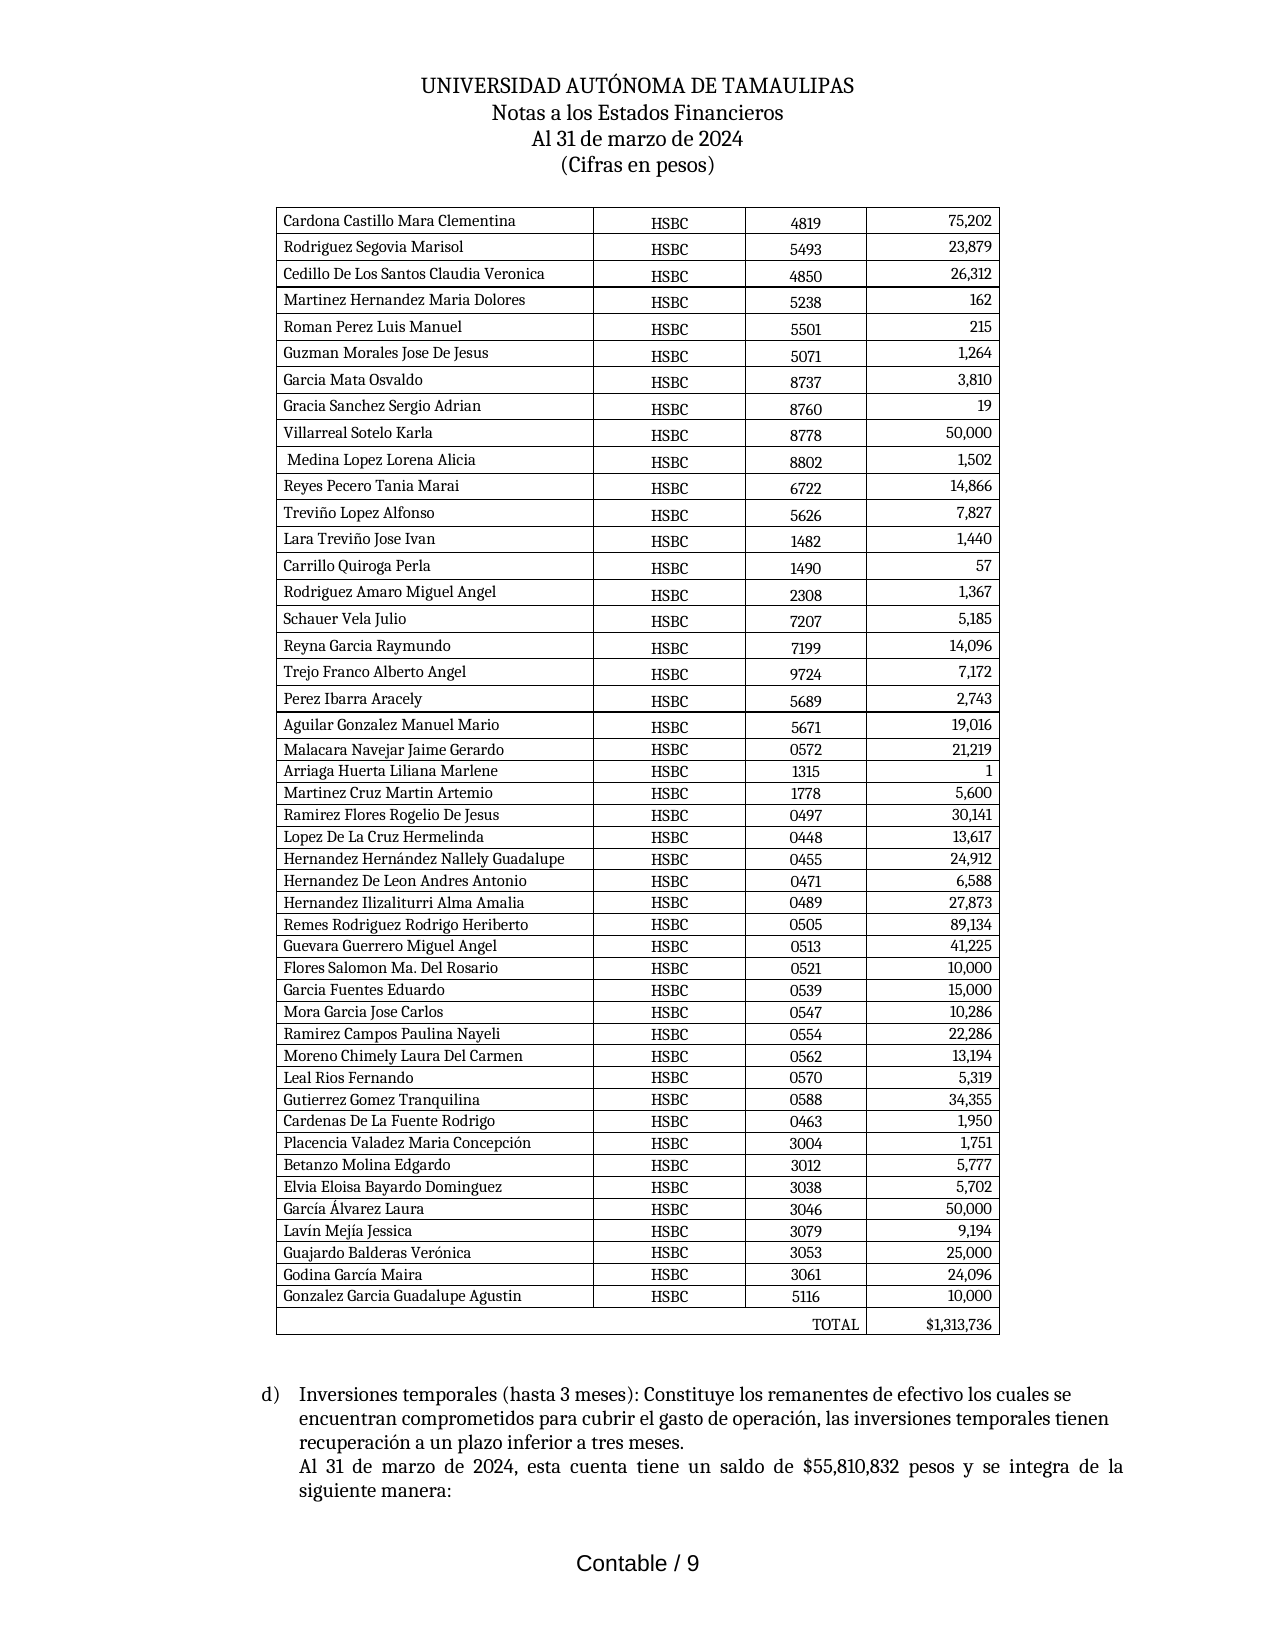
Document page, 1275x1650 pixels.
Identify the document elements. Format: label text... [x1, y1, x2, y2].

table_cell Martinez Hernandez Maria Dolores [277, 288, 593, 313]
table_cell Garcia Fuentes Eduardo [277, 980, 593, 1001]
table_cell HSBC [594, 1155, 745, 1176]
table_cell 0554 [746, 1024, 866, 1044]
table_cell 5689 [746, 686, 866, 711]
table_cell HSBC [594, 958, 745, 979]
table_cell 75,202 [867, 208, 999, 233]
table_cell HSBC [594, 870, 745, 891]
table_cell 215 [867, 314, 999, 339]
table_cell HSBC [594, 914, 745, 935]
table_cell Ramirez Campos Paulina Nayeli [277, 1024, 593, 1044]
table_cell 9,194 [867, 1220, 999, 1241]
table_cell 3053 [746, 1242, 866, 1263]
table_cell 1315 [746, 761, 866, 782]
table_cell 26,312 [867, 261, 999, 286]
table_cell 8737 [746, 367, 866, 393]
table_cell Lavín Mejía Jessica [277, 1220, 593, 1241]
table_cell Medina Lopez Lorena Alicia [277, 447, 593, 472]
table_cell 0513 [746, 936, 866, 957]
table_cell Aguilar Gonzalez Manuel Mario [277, 713, 593, 738]
table_cell 10,286 [867, 1002, 999, 1022]
table_cell 3038 [746, 1177, 866, 1197]
table_cell 5071 [746, 341, 866, 366]
table_cell 5501 [746, 314, 866, 339]
table_cell 7207 [746, 606, 866, 632]
table_cell 4850 [746, 261, 866, 286]
table_cell HSBC [594, 606, 745, 632]
table_cell 1,264 [867, 341, 999, 366]
table_cell 6,588 [867, 870, 999, 891]
table_cell 162 [867, 288, 999, 313]
table_cell 0455 [746, 849, 866, 869]
table_cell 1,440 [867, 527, 999, 552]
table_cell Betanzo Molina Edgardo [277, 1155, 593, 1176]
table_cell $1,313,736 [867, 1308, 999, 1334]
table_cell 19,016 [867, 713, 999, 738]
table_cell 24,096 [867, 1264, 999, 1285]
table_cell 5238 [746, 288, 866, 313]
table_cell HSBC [594, 980, 745, 1001]
table_cell Godina García Maira [277, 1264, 593, 1285]
table_cell 10,000 [867, 958, 999, 979]
table_cell HSBC [594, 234, 745, 260]
table_cell Remes Rodriguez Rodrigo Heriberto [277, 914, 593, 935]
table_cell Lara Treviño Jose Ivan [277, 527, 593, 552]
table_cell HSBC [594, 553, 745, 579]
table_cell 50,000 [867, 1199, 999, 1219]
table_cell Hernandez De Leon Andres Antonio [277, 870, 593, 891]
table_cell 5,777 [867, 1155, 999, 1176]
table_cell 13,194 [867, 1045, 999, 1066]
table_cell 2308 [746, 580, 866, 605]
table_cell 5,185 [867, 606, 999, 632]
table_cell 1 [867, 761, 999, 782]
table_cell Leal Rios Fernando [277, 1067, 593, 1088]
table_cell 10,000 [867, 1286, 999, 1307]
table_cell 19 [867, 394, 999, 419]
table_cell Rodriguez Amaro Miguel Angel [277, 580, 593, 605]
table_cell 8778 [746, 420, 866, 446]
table_cell HSBC [594, 261, 745, 286]
table_cell HSBC [594, 288, 745, 313]
table_cell HSBC [594, 633, 745, 658]
table_cell HSBC [594, 783, 745, 804]
table_cell 34,355 [867, 1089, 999, 1110]
table_cell 3046 [746, 1199, 866, 1219]
table_cell 3079 [746, 1220, 866, 1241]
table_cell 5116 [746, 1286, 866, 1307]
table_cell Trejo Franco Alberto Angel [277, 659, 593, 685]
table_cell 13,617 [867, 827, 999, 847]
table_cell Gracia Sanchez Sergio Adrian [277, 394, 593, 419]
table_cell 5671 [746, 713, 866, 738]
table_cell Guzman Morales Jose De Jesus [277, 341, 593, 366]
table_cell HSBC [594, 1002, 745, 1022]
table_cell 22,286 [867, 1024, 999, 1044]
table_cell HSBC [594, 659, 745, 685]
table_cell Martinez Cruz Martin Artemio [277, 783, 593, 804]
table_cell Gutierrez Gomez Tranquilina [277, 1089, 593, 1110]
table_cell HSBC [594, 1067, 745, 1088]
table_cell Perez Ibarra Aracely [277, 686, 593, 711]
table_cell 1,502 [867, 447, 999, 472]
table_cell HSBC [594, 314, 745, 339]
table_cell 57 [867, 553, 999, 579]
table_cell 5,600 [867, 783, 999, 804]
table_cell Schauer Vela Julio [277, 606, 593, 632]
table_cell 0562 [746, 1045, 866, 1066]
table_cell Placencia Valadez Maria Concepción [277, 1133, 593, 1154]
table_cell 1778 [746, 783, 866, 804]
table_cell HSBC [594, 827, 745, 847]
table_cell 7,827 [867, 500, 999, 526]
table_cell Flores Salomon Ma. Del Rosario [277, 958, 593, 979]
table_cell 50,000 [867, 420, 999, 446]
table_cell Guajardo Balderas Verónica [277, 1242, 593, 1263]
table_cell 1,950 [867, 1111, 999, 1132]
table_cell 0588 [746, 1089, 866, 1110]
table_cell Garcia Mata Osvaldo [277, 367, 593, 393]
table_cell 3004 [746, 1133, 866, 1154]
table_cell 3,810 [867, 367, 999, 393]
table_cell 89,134 [867, 914, 999, 935]
table_cell Malacara Navejar Jaime Gerardo [277, 739, 593, 760]
table_cell 30,141 [867, 805, 999, 826]
table_cell 1,751 [867, 1133, 999, 1154]
table_cell Mora Garcia Jose Carlos [277, 1002, 593, 1022]
table_cell 0570 [746, 1067, 866, 1088]
table_cell HSBC [594, 805, 745, 826]
table_cell HSBC [594, 367, 745, 393]
table_cell 0489 [746, 892, 866, 913]
table_cell HSBC [594, 341, 745, 366]
table_cell 0505 [746, 914, 866, 935]
table_cell TOTAL [277, 1308, 866, 1334]
table_cell HSBC [594, 1264, 745, 1285]
table_cell 0448 [746, 827, 866, 847]
table_cell Arriaga Huerta Liliana Marlene [277, 761, 593, 782]
table_cell HSBC [594, 527, 745, 552]
table_cell HSBC [594, 739, 745, 760]
table_cell 41,225 [867, 936, 999, 957]
table_cell 0521 [746, 958, 866, 979]
table_cell 0497 [746, 805, 866, 826]
table_cell HSBC [594, 1220, 745, 1241]
table_cell 0463 [746, 1111, 866, 1132]
table_cell 1482 [746, 527, 866, 552]
table_cell HSBC [594, 208, 745, 233]
table_cell 0539 [746, 980, 866, 1001]
table_cell HSBC [594, 892, 745, 913]
table_cell HSBC [594, 1177, 745, 1197]
table_cell Cedillo De Los Santos Claudia Veronica [277, 261, 593, 286]
table_cell 15,000 [867, 980, 999, 1001]
text Al 31 de marzo de 2024, esta cuenta tiene un saldo de $55,810,832 pesos y se integra de la siguiente manera: [299, 1455, 1125, 1503]
table_cell HSBC [594, 1286, 745, 1307]
table_cell HSBC [594, 686, 745, 711]
table_cell Moreno Chimely Laura Del Carmen [277, 1045, 593, 1066]
table_cell Hernandez Hernández Nallely Guadalupe [277, 849, 593, 869]
table_cell 1,367 [867, 580, 999, 605]
table_cell 24,912 [867, 849, 999, 869]
table_cell HSBC [594, 936, 745, 957]
table_cell HSBC [594, 580, 745, 605]
table_cell 25,000 [867, 1242, 999, 1263]
table_cell 14,096 [867, 633, 999, 658]
table_cell 0547 [746, 1002, 866, 1022]
table_cell 3012 [746, 1155, 866, 1176]
table_cell HSBC [594, 420, 745, 446]
table_cell HSBC [594, 713, 745, 738]
table_cell García Álvarez Laura [277, 1199, 593, 1219]
table_cell HSBC [594, 1199, 745, 1219]
table_cell Reyes Pecero Tania Marai [277, 474, 593, 499]
table_cell Reyna Garcia Raymundo [277, 633, 593, 658]
table_cell HSBC [594, 1242, 745, 1263]
table_cell HSBC [594, 1111, 745, 1132]
table_cell HSBC [594, 1045, 745, 1066]
table_cell Ramirez Flores Rogelio De Jesus [277, 805, 593, 826]
table_cell HSBC [594, 1089, 745, 1110]
table_cell Elvia Eloisa Bayardo Dominguez [277, 1177, 593, 1197]
table_cell 5,702 [867, 1177, 999, 1197]
table_cell Guevara Guerrero Miguel Angel [277, 936, 593, 957]
table_cell 1490 [746, 553, 866, 579]
table_cell 0471 [746, 870, 866, 891]
table_cell HSBC [594, 447, 745, 472]
table_cell 7,172 [867, 659, 999, 685]
table_cell HSBC [594, 474, 745, 499]
table_cell HSBC [594, 394, 745, 419]
table_cell Cardona Castillo Mara Clementina [277, 208, 593, 233]
table_cell 8760 [746, 394, 866, 419]
table_cell 0572 [746, 739, 866, 760]
table_cell 3061 [746, 1264, 866, 1285]
table_cell HSBC [594, 1024, 745, 1044]
table_cell Gonzalez Garcia Guadalupe Agustin [277, 1286, 593, 1307]
table_cell HSBC [594, 500, 745, 526]
table_cell 8802 [746, 447, 866, 472]
table_cell HSBC [594, 1133, 745, 1154]
table_cell Hernandez Ilizaliturri Alma Amalia [277, 892, 593, 913]
table_cell 9724 [746, 659, 866, 685]
table_cell 2,743 [867, 686, 999, 711]
table_cell 5626 [746, 500, 866, 526]
table_cell HSBC [594, 849, 745, 869]
table_cell 23,879 [867, 234, 999, 260]
table_cell Rodriguez Segovia Marisol [277, 234, 593, 260]
table_cell HSBC [594, 761, 745, 782]
list Inversiones temporales (hasta 3 meses): Constituye los remanentes de efectivo los cuales se encuentran comprometidos para cubrir el gasto de operación, las inversiones temporales tienen recuperación a un plazo inferior a tres meses. [261, 1383, 1125, 1455]
table_cell 21,219 [867, 739, 999, 760]
table_cell 7199 [746, 633, 866, 658]
table_cell 5,319 [867, 1067, 999, 1088]
table_cell Lopez De La Cruz Hermelinda [277, 827, 593, 847]
table_cell Roman Perez Luis Manuel [277, 314, 593, 339]
table_cell 4819 [746, 208, 866, 233]
table_cell 27,873 [867, 892, 999, 913]
table_cell Cardenas De La Fuente Rodrigo [277, 1111, 593, 1132]
table_cell Treviño Lopez Alfonso [277, 500, 593, 526]
table_cell Carrillo Quiroga Perla [277, 553, 593, 579]
table_cell 5493 [746, 234, 866, 260]
table_cell Villarreal Sotelo Karla [277, 420, 593, 446]
table_cell 6722 [746, 474, 866, 499]
table_cell 14,866 [867, 474, 999, 499]
